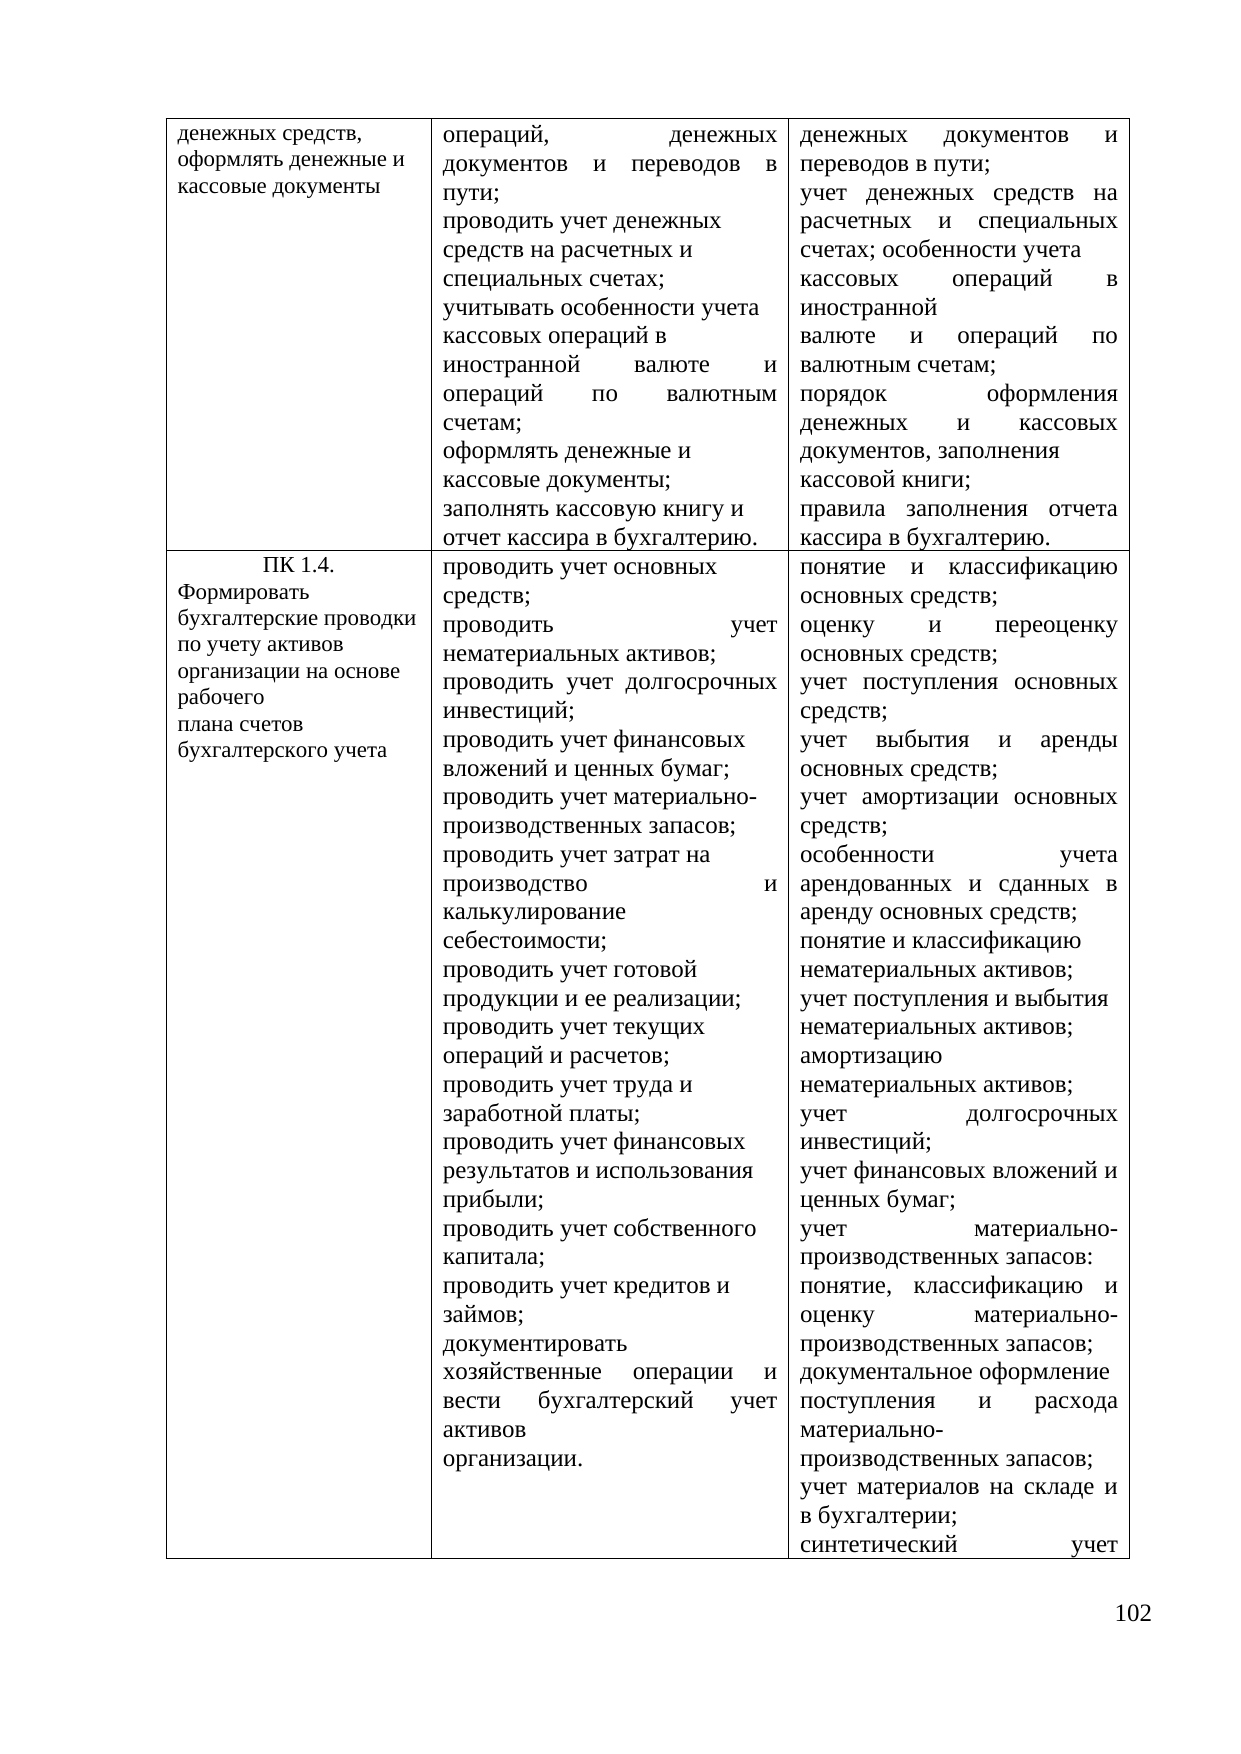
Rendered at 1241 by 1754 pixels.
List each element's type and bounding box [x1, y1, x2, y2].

table_cell [789, 119, 1129, 550]
table_cell [432, 119, 788, 550]
table_cell [432, 551, 788, 1558]
table_cell [167, 551, 431, 1558]
table_cell [789, 551, 1129, 1558]
table_cell [167, 119, 431, 550]
